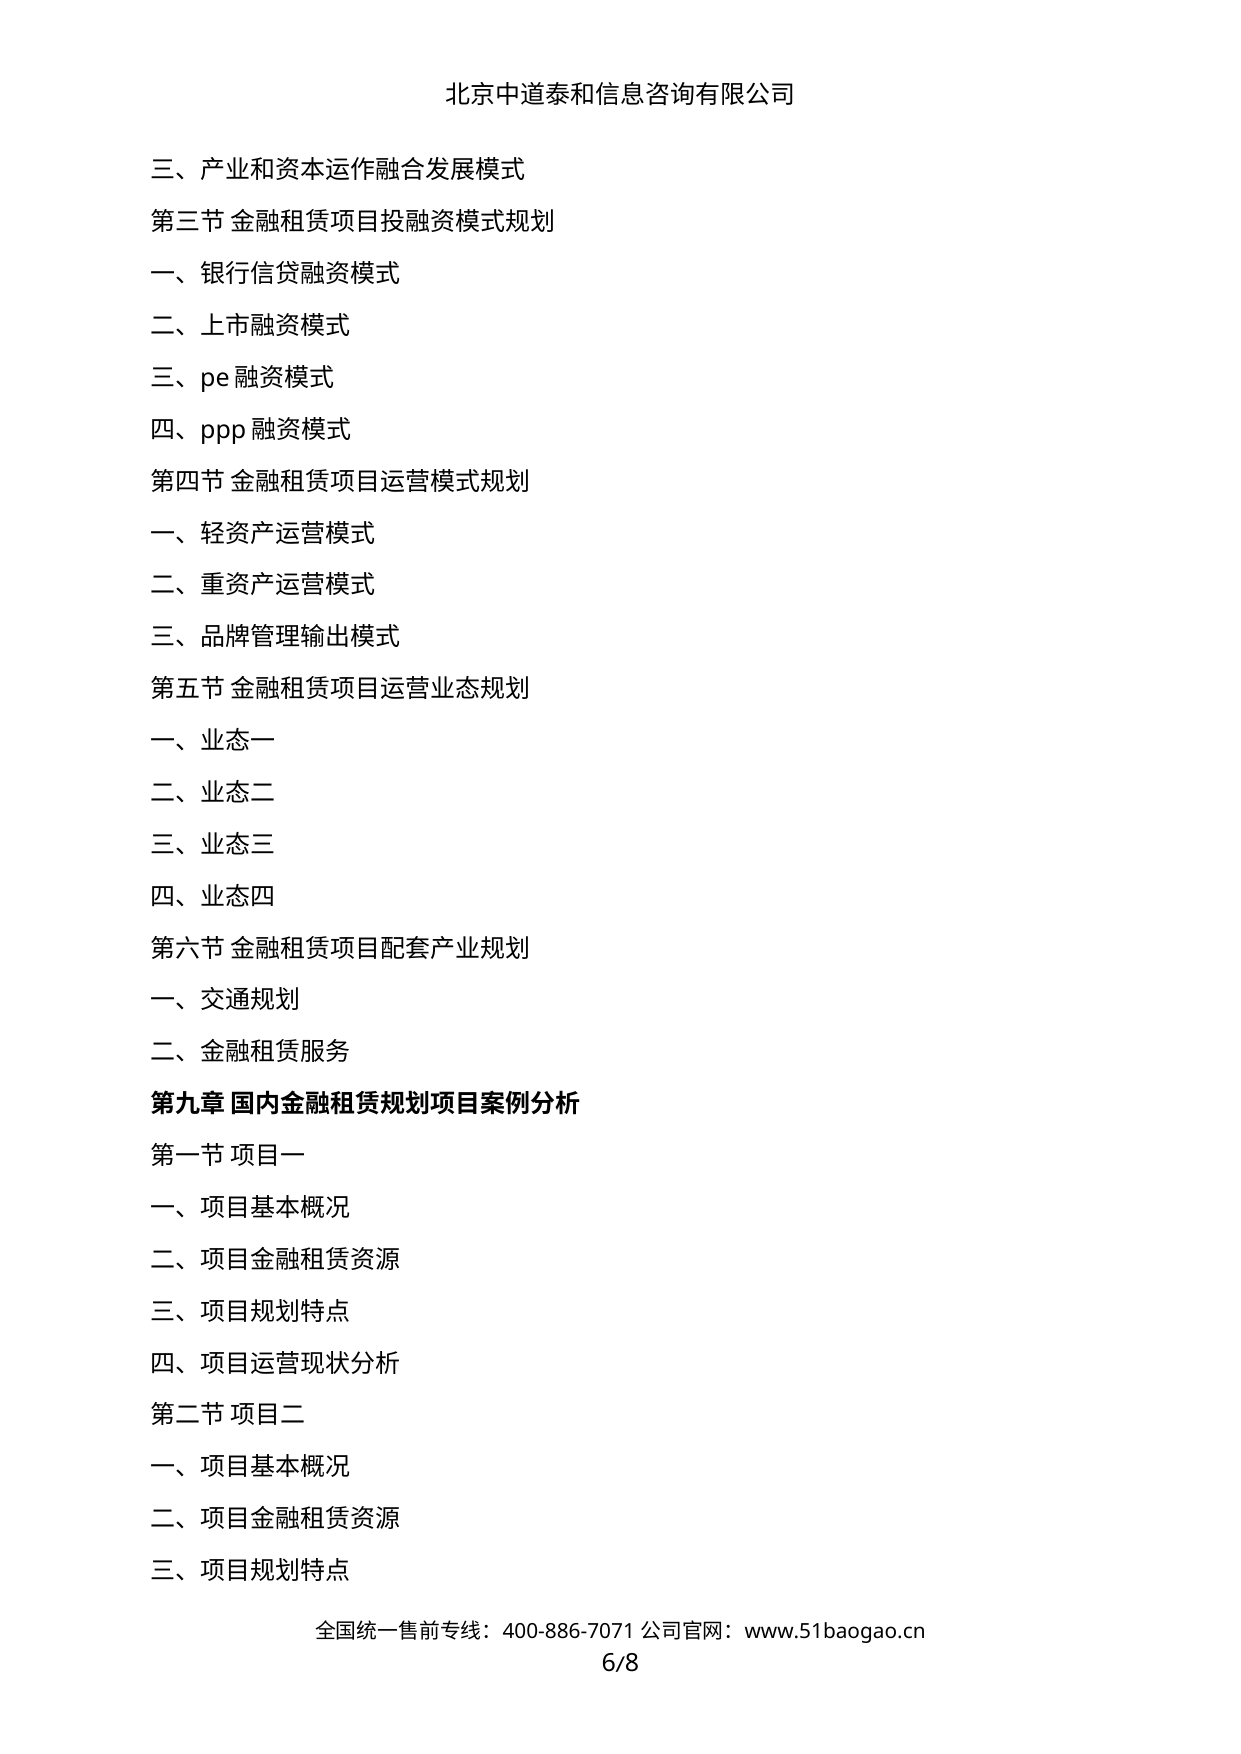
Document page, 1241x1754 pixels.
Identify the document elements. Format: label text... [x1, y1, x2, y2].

text 三、品牌管理输出模式 [150, 617, 1090, 653]
text 三、产业和资本运作融合发展模式 [150, 150, 1090, 186]
text 第三节 金融租赁项目投融资模式规划 [150, 202, 1090, 238]
text 四、业态四 [150, 876, 1090, 912]
text 一、交通规划 [150, 980, 1090, 1016]
text 二、项目金融租赁资源 [150, 1499, 1090, 1535]
text 二、业态二 [150, 772, 1090, 809]
text 第二节 项目二 [150, 1395, 1090, 1431]
text 一、银行信贷融资模式 [150, 254, 1090, 290]
text 三、pe融资模式 [150, 357, 1090, 394]
text 第九章 国内金融租赁规划项目案例分析 [150, 1084, 1090, 1120]
text 二、项目金融租赁资源 [150, 1239, 1090, 1276]
text 第一节 项目一 [150, 1136, 1090, 1172]
text 二、金融租赁服务 [150, 1032, 1090, 1068]
text 二、上市融资模式 [150, 306, 1090, 342]
text 第四节 金融租赁项目运营模式规划 [150, 461, 1090, 497]
text 三、业态三 [150, 824, 1090, 861]
text 二、重资产运营模式 [150, 565, 1090, 601]
text 三、项目规划特点 [150, 1551, 1090, 1587]
text 四、ppp融资模式 [150, 409, 1090, 446]
text 一、项目基本概况 [150, 1447, 1090, 1483]
text 第五节 金融租赁项目运营业态规划 [150, 669, 1090, 705]
text 三、项目规划特点 [150, 1291, 1090, 1327]
text 一、轻资产运营模式 [150, 513, 1090, 549]
text 一、业态一 [150, 721, 1090, 757]
text 一、项目基本概况 [150, 1187, 1090, 1224]
text 四、项目运营现状分析 [150, 1343, 1090, 1379]
text 第六节 金融租赁项目配套产业规划 [150, 928, 1090, 964]
